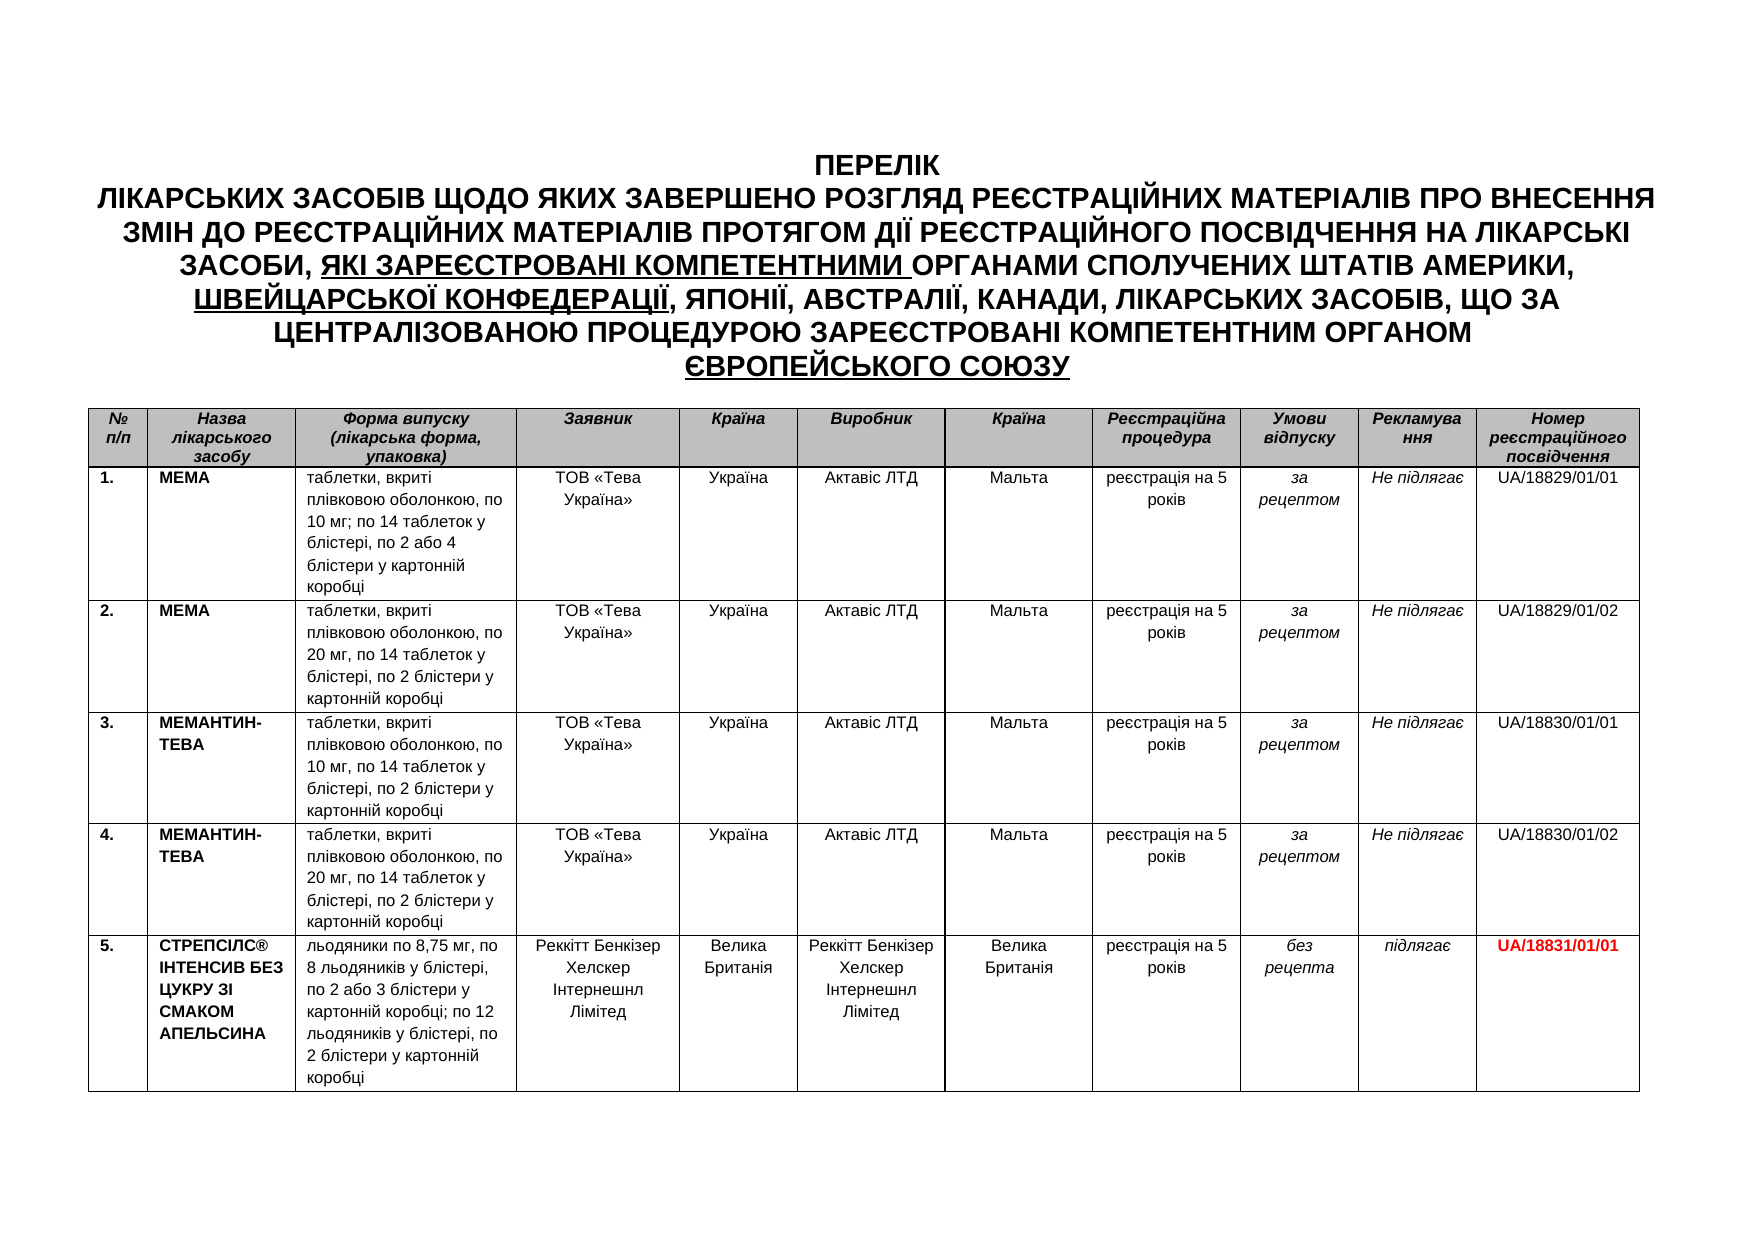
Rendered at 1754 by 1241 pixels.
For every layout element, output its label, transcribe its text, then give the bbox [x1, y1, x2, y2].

table_header Назва лікарського засобу [148, 409, 295, 466]
table_cell Мальта [946, 601, 1092, 712]
table_cell Мальта [946, 824, 1092, 935]
table_header Країна [946, 409, 1092, 466]
table_cell [89, 824, 147, 935]
table_cell Україна [680, 468, 797, 600]
text ПЕРЕЛІК [88, 148, 1665, 181]
text ЛІКАРСЬКИХ ЗАСОБІВ ЩОДО ЯКИХ ЗАВЕРШЕНО РОЗГЛЯД РЕЄСТРАЦІЙНИХ МАТЕРІАЛІВ ПРО ВНЕСЕННЯ ЗМІН ДО РЕЄСТРАЦІЙНИХ МАТЕРІАЛІВ ПРОТЯГОМ ДІЇ РЕЄСТРАЦІЙНОГО ПОСВІДЧЕННЯ НА ЛІКАРСЬКІ ЗАСОБИ, ЯКІ ЗАРЕЄСТРОВАНІ КОМПЕТЕНТНИМИ ОРГАНАМИ СПОЛУЧЕНИХ ШТАТІВ АМЕРИКИ, ШВЕЙЦАРСЬКОЇ КОНФЕДЕРАЦІЇ, ЯПОНІЇ, АВСТРАЛІЇ, КАНАДИ, ЛІКАРСЬКИХ ЗАСОБІВ, ЩО ЗА ЦЕНТРАЛІЗОВАНОЮ ПРОЦЕДУРОЮ ЗАРЕЄСТРОВАНІ КОМПЕТЕНТНИМ ОРГАНОМ ЄВРОПЕЙСЬКОГО СОЮЗУ [88, 181, 1665, 382]
table_cell таблетки, вкриті плівковою оболонкою, по 20 мг, по 14 таблеток у блістері, по 2 блістери у картонній коробці [296, 601, 516, 712]
table_cell таблетки, вкриті плівковою оболонкою, по 20 мг, по 14 таблеток у блістері, по 2 блістери у картонній коробці [296, 824, 516, 935]
table_cell [89, 601, 147, 712]
table_cell [89, 936, 147, 1091]
table_cell Актавіс ЛТД [798, 468, 944, 600]
table_cell [89, 468, 147, 600]
table_header Умови відпуску [1241, 409, 1358, 466]
table_cell Не підлягає [1359, 713, 1476, 823]
table_cell таблетки, вкриті плівковою оболонкою, по 10 мг; по 14 таблеток у блістері, по 2 або 4 блістери у картонній коробці [296, 468, 516, 600]
table_cell Україна [680, 713, 797, 823]
table_cell ТОВ «Тева Україна» [517, 824, 679, 935]
table_cell таблетки, вкриті плівковою оболонкою, по 10 мг, по 14 таблеток у блістері, по 2 блістери у картонній коробці [296, 713, 516, 823]
table_cell ТОВ «Тева Україна» [517, 468, 679, 600]
table_cell UA/18830/01/01 [1477, 713, 1639, 823]
table_cell СТРЕПСІЛС® ІНТЕНСИВ БЕЗ ЦУКРУ ЗІ СМАКОМ АПЕЛЬСИНА [148, 936, 295, 1091]
table_cell UA/18830/01/02 [1477, 824, 1639, 935]
table_cell без рецепта [1241, 936, 1358, 1091]
table_cell UA/18829/01/02 [1477, 601, 1639, 712]
table_cell [89, 713, 147, 823]
table_cell Не підлягає [1359, 601, 1476, 712]
table_cell за рецептом [1241, 468, 1358, 600]
table_cell Актавіс ЛТД [798, 824, 944, 935]
table_header Рекламування [1359, 409, 1476, 466]
table_cell Реккітт Бенкізер Хелскер Інтернешнл Лімітед [517, 936, 679, 1091]
table_cell Актавіс ЛТД [798, 713, 944, 823]
table_cell підлягає [1359, 936, 1476, 1091]
table_cell Україна [680, 824, 797, 935]
table_cell МЕМАНТИН-ТЕВА [148, 824, 295, 935]
table_cell МЕМА [148, 601, 295, 712]
table_cell МЕМА [148, 468, 295, 600]
table_cell за рецептом [1241, 713, 1358, 823]
table_cell Актавіс ЛТД [798, 601, 944, 712]
table_header № п/п [89, 409, 147, 466]
table_cell Не підлягає [1359, 824, 1476, 935]
table_cell Не підлягає [1359, 468, 1476, 600]
table_cell МЕМАНТИН-ТЕВА [148, 713, 295, 823]
table_cell UA/18831/01/01 [1477, 936, 1639, 1091]
table_cell ТОВ «Тева Україна» [517, 601, 679, 712]
table_cell реєстрація на 5 років [1093, 936, 1240, 1091]
table_cell ТОВ «Тева Україна» [517, 713, 679, 823]
table_header Номер реєстраційного посвідчення [1477, 409, 1639, 466]
table_cell Україна [680, 601, 797, 712]
table_header Країна [680, 409, 797, 466]
table_cell Мальта [946, 468, 1092, 600]
table_cell Велика Британiя [680, 936, 797, 1091]
table_cell Мальта [946, 713, 1092, 823]
table_header Заявник [517, 409, 679, 466]
table_cell реєстрація на 5 років [1093, 601, 1240, 712]
table_header Форма випуску (лікарська форма, упаковка) [296, 409, 516, 466]
table_cell реєстрація на 5 років [1093, 468, 1240, 600]
table_cell за рецептом [1241, 824, 1358, 935]
table_cell UA/18829/01/01 [1477, 468, 1639, 600]
table_cell реєстрація на 5 років [1093, 713, 1240, 823]
table_cell Реккітт Бенкізер Хелскер Інтернешнл Лімітед [798, 936, 944, 1091]
table_header Реєстраційна процедура [1093, 409, 1240, 466]
table_header Виробник [798, 409, 944, 466]
table_cell реєстрація на 5 років [1093, 824, 1240, 935]
table_cell за рецептом [1241, 601, 1358, 712]
table_cell льодяники по 8,75 мг, по 8 льодяників у блістері, по 2 або 3 блістери у картонній коробці; по 12 льодяників у блістері, по 2 блістери у картонній коробці [296, 936, 516, 1091]
table_cell Велика Британія [946, 936, 1092, 1091]
